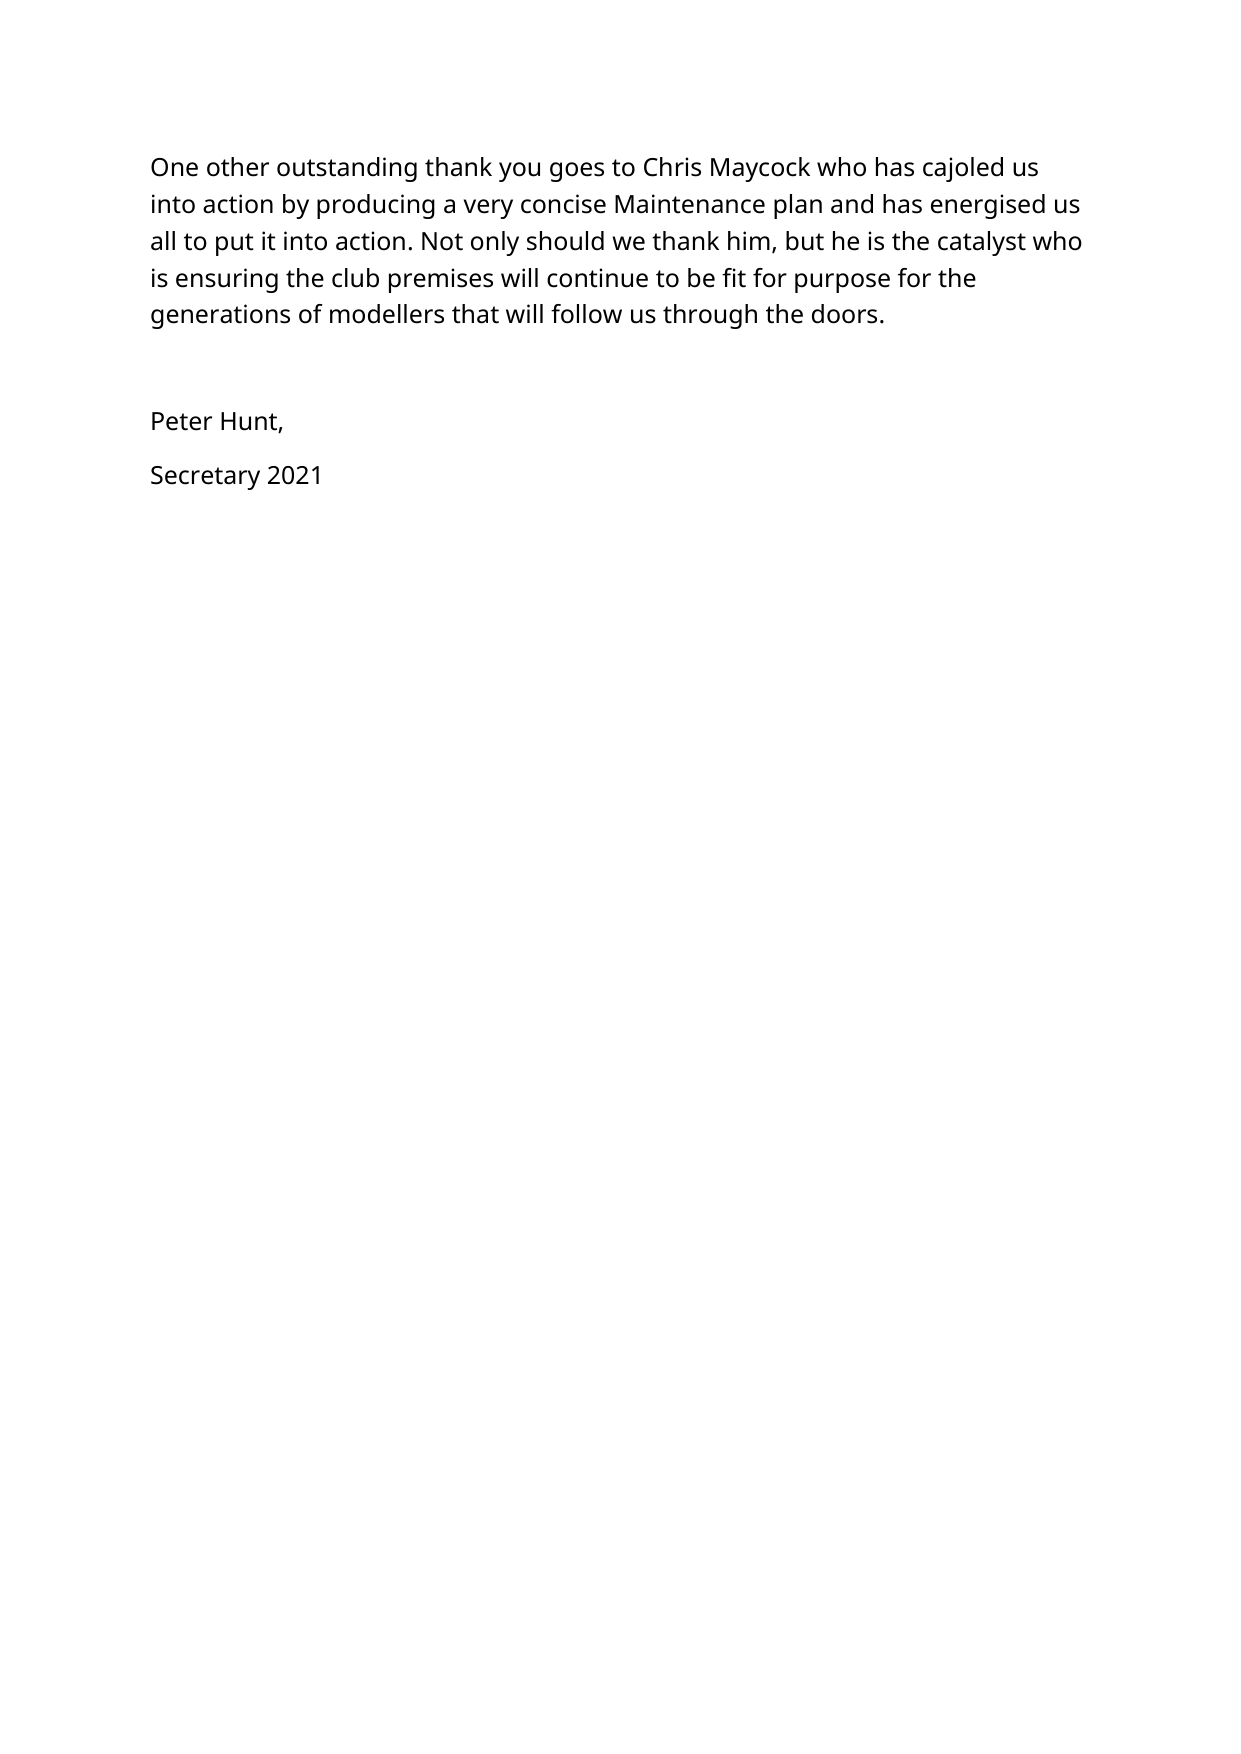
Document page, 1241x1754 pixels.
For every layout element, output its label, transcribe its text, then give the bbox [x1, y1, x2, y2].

text Secretary 2021 [150, 457, 1090, 491]
text One other outstanding thank you goes to Chris Maycock who has cajoled us into action by producing a very concise Maintenance plan and has energised us all to put it into action. Not only should we thank him, but he is the catalyst who is ensuring the club premises will continue to be fit for purpose for the generations of modellers that will follow us through the doors. [150, 150, 1090, 331]
text Peter Hunt, [150, 404, 1090, 438]
